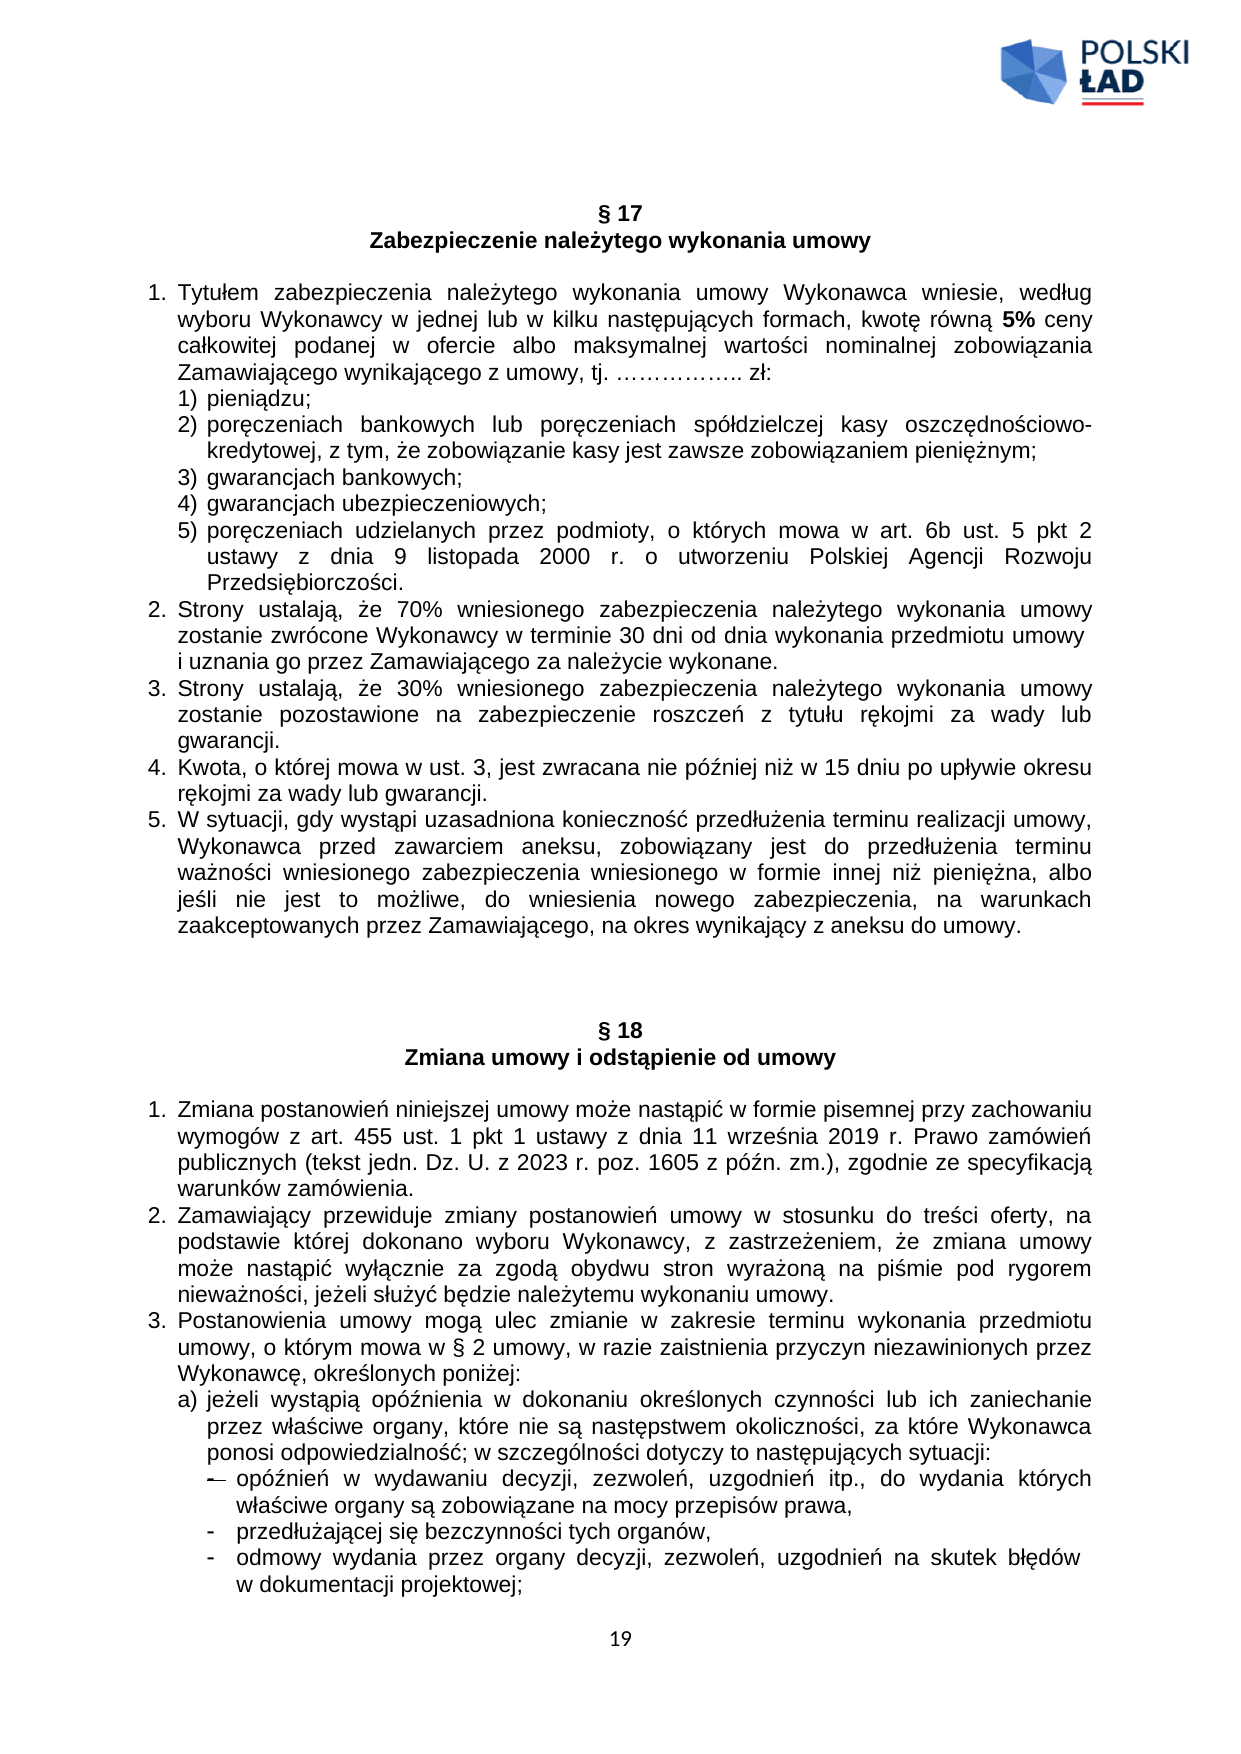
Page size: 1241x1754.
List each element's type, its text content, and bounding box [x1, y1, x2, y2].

list Zamawiający przewiduje zmiany postanowień umowy w stosunku do treści oferty, na podstawie której dokonano wyboru Wykonawcy, z zastrzeżeniem, że zmiana umowy może nastąpić wyłącznie za zgodą obydwu stron wyrażoną na piśmie pod rygorem nieważności, jeżeli służyć będzie należytemu wykonaniu umowy. [148, 1202, 1093, 1307]
list Strony ustalają, że 70% wniesionego zabezpieczenia należytego wykonania umowy zostanie zwrócone Wykonawcy w terminie 30 dni od dnia wykonania przedmiotu umowy i uznania go przez Zamawiającego za należycie wykonane. [148, 596, 1093, 675]
text Zmiana umowy i odstąpienie od umowy [148, 1044, 1093, 1070]
list Postanowienia umowy mogą ulec zmianie w zakresie terminu wykonania przedmiotu umowy, o którym mowa w § 2 umowy, w razie zaistnienia przyczyn niezawinionych przez Wykonawcę, określonych poniżej: [148, 1307, 1093, 1386]
list jeżeli wystąpią opóźnienia w dokonaniu określonych czynności lub ich zaniechanie przez właściwe organy, które nie są następstwem okoliczności, za które Wykonawca ponosi odpowiedzialność; w szczególności dotyczy to następujących sytuacji: [177, 1386, 1093, 1465]
list Tytułem zabezpieczenia należytego wykonania umowy Wykonawca wniesie, według wyboru Wykonawcy w jednej lub w kilku następujących formach, kwotę równą 5% ceny całkowitej podanej w ofercie albo maksymalnej wartości nominalnej zobowiązania Zamawiającego wynikającego z umowy, tj. …………….. zł: [148, 279, 1093, 385]
list poręczeniach udzielanych przez podmioty, o których mowa w art. 6b ust. 5 pkt 2 ustawy z dnia 9 listopada 2000 r. o utworzeniu Polskiej Agencji Rozwoju Przedsiębiorczości. [177, 517, 1093, 596]
list gwarancjach ubezpieczeniowych; [177, 490, 1093, 517]
list opóźnień w wydawaniu decyzji, zezwoleń, uzgodnień itp., do wydania których właściwe organy są zobowiązane na mocy przepisów prawa, [207, 1465, 1093, 1518]
text § 17 [148, 200, 1093, 227]
list odmowy wydania przez organy decyzji, zezwoleń, uzgodnień na skutek błędów w dokumentacji projektowej; [207, 1544, 1093, 1597]
text Zabezpieczenie należytego wykonania umowy [148, 227, 1093, 253]
text § 18 [148, 1017, 1093, 1044]
list W sytuacji, gdy wystąpi uzasadniona konieczność przedłużenia terminu realizacji umowy, Wykonawca przed zawarciem aneksu, zobowiązany jest do przedłużenia terminu ważności wniesionego zabezpieczenia wniesionego w formie innej niż pieniężna, albo jeśli nie jest to możliwe, do wniesienia nowego zabezpieczenia, na warunkach zaakceptowanych przez Zamawiającego, na okres wynikający z aneksu do umowy. [148, 806, 1093, 938]
list Zmiana postanowień niniejszej umowy może nastąpić w formie pisemnej przy zachowaniu wymogów z art. 455 ust. 1 pkt 1 ustawy z dnia 11 września 2019 r. Prawo zamówień publicznych (tekst jedn. Dz. U. z 2023 r. poz. 1605 z późn. zm.), zgodnie ze specyfikacją warunków zamówienia. [148, 1096, 1093, 1202]
picture [995, 31, 1193, 111]
list pieniądzu; [177, 385, 1093, 411]
list Kwota, o której mowa w ust. 3, jest zwracana nie później niż w 15 dniu po upływie okresu rękojmi za wady lub gwarancji. [148, 754, 1093, 806]
list gwarancjach bankowych; [177, 464, 1093, 490]
list poręczeniach bankowych lub poręczeniach spółdzielczej kasy oszczędnościowo-kredytowej, z tym, że zobowiązanie kasy jest zawsze zobowiązaniem pieniężnym; [177, 411, 1093, 464]
list przedłużającej się bezczynności tych organów, [207, 1518, 1093, 1544]
list Strony ustalają, że 30% wniesionego zabezpieczenia należytego wykonania umowy zostanie pozostawione na zabezpieczenie roszczeń z tytułu rękojmi za wady lub gwarancji. [148, 675, 1093, 754]
